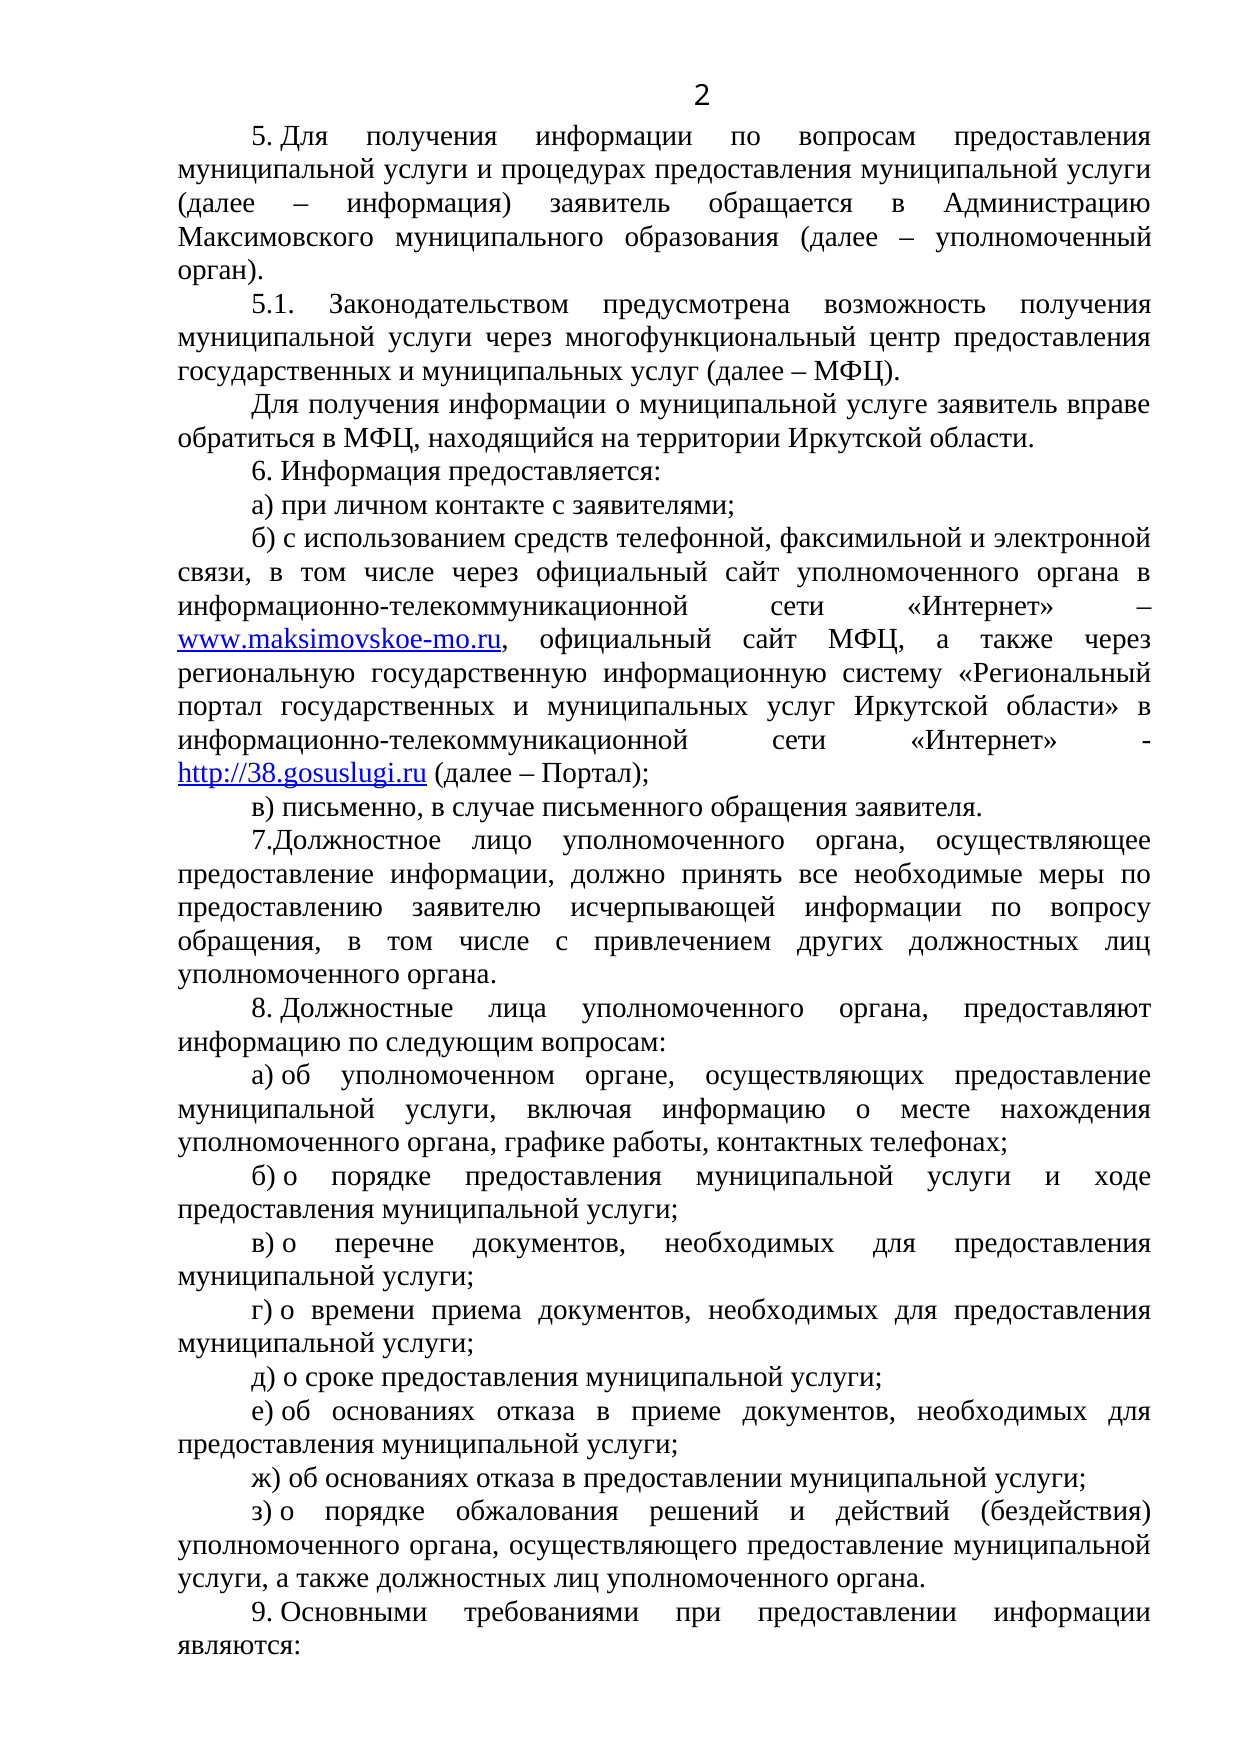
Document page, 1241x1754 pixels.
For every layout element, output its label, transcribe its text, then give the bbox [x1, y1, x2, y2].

text б) с использованием средств телефонной, факсимильной и электронной связи, в том числе через официальный сайт уполномоченного органа в информационно-телекоммуникационной сети «Интернет» – www.maksimovskoe-mo.ru, официальный сайт МФЦ, а также через региональную государственную информационную систему «Региональный портал государственных и муниципальных услуг Иркутской области» в информационно-телекоммуникационной сети «Интернет» - http://38.gosuslugi.ru (далее – Портал); [177, 521, 1152, 789]
text 8. Должностные лица уполномоченного органа, предоставляют информацию по следующим вопросам: [177, 990, 1152, 1057]
text 9. Основными требованиями при предоставлении информации являются: [177, 1594, 1152, 1661]
text д) о сроке предоставления муниципальной услуги; [177, 1359, 1152, 1393]
text ж) об основаниях отказа в предоставлении муниципальной услуги; [177, 1460, 1152, 1493]
text а) при личном контакте с заявителями; [177, 487, 1152, 521]
text 5. Для получения информации по вопросам предоставления муниципальной услуги и процедурах предоставления муниципальной услуги (далее – информация) заявитель обращается в Администрацию Максимовского муниципального образования (далее – уполномоченный орган). [177, 118, 1152, 286]
text Для получения информации о муниципальной услуге заявитель вправе обратиться в МФЦ, находящийся на территории Иркутской области. [177, 386, 1152, 453]
text 7.Должностное лицо уполномоченного органа, осуществляющее предоставление информации, должно принять все необходимые меры по предоставлению заявителю исчерпывающей информации по вопросу обращения, в том числе с привлечением других должностных лиц уполномоченного органа. [177, 822, 1152, 990]
text е) об основаниях отказа в приеме документов, необходимых для предоставления муниципальной услуги; [177, 1393, 1152, 1460]
text 6. Информация предоставляется: [177, 453, 1152, 487]
text а) об уполномоченном органе, осуществляющих предоставление муниципальной услуги, включая информацию о месте нахождения уполномоченного органа, графике работы, контактных телефонах; [177, 1057, 1152, 1158]
text г) о времени приема документов, необходимых для предоставления муниципальной услуги; [177, 1292, 1152, 1359]
text в) письменно, в случае письменного обращения заявителя. [177, 789, 1152, 822]
text б) о порядке предоставления муниципальной услуги и ходе предоставления муниципальной услуги; [177, 1158, 1152, 1225]
text в) о перечне документов, необходимых для предоставления муниципальной услуги; [177, 1225, 1152, 1292]
text 5.1. Законодательством предусмотрена возможность получения муниципальной услуги через многофункциональный центр предоставления государственных и муниципальных услуг (далее – МФЦ). [177, 286, 1152, 386]
text з) о порядке обжалования решений и действий (бездействия) уполномоченного органа, осуществляющего предоставление муниципальной услуги, а также должностных лиц уполномоченного органа. [177, 1493, 1152, 1594]
